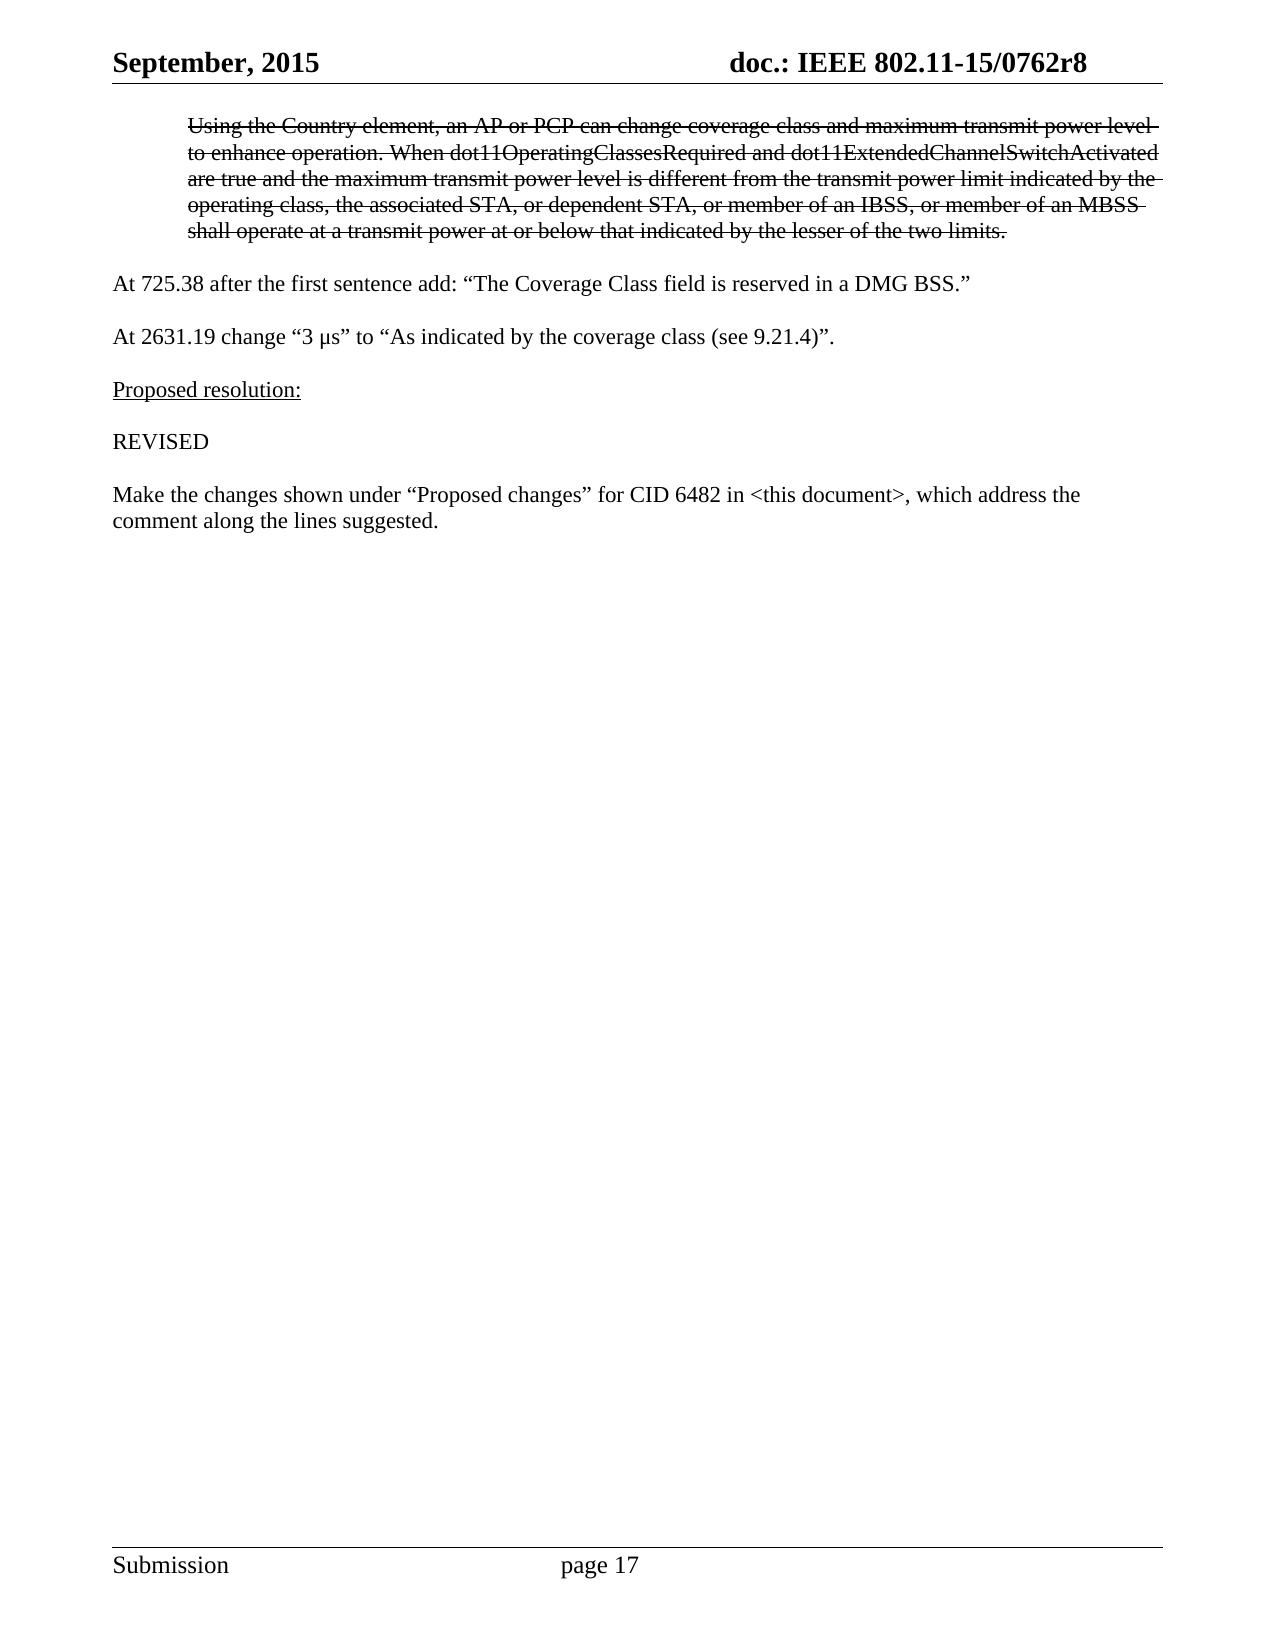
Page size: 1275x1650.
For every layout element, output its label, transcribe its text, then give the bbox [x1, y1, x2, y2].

text At 2631.19 change “3 μs” to “As indicated by the coverage class (see 9.21.4)”. [112, 323, 1163, 349]
text Using the Country element, an AP or PCP can change coverage class and maximum transmit power level to enhance operation. When dot11OperatingClassesRequired and dot11ExtendedChannelSwitchActivated are true and the maximum transmit power level is different from the transmit power limit indicated by the operating class, the associated STA, or dependent STA, or member of an IBSS, or member of an MBSS shall operate at a transmit power at or below that indicated by the lesser of the two limits. [187, 112, 1163, 179]
text REVISED [112, 428, 1163, 455]
text Proposed resolution: [112, 376, 1163, 402]
text Using the Country element, an AP or PCP can change coverage class and maximum transmit power level to enhance operation. When dot11OperatingClassesRequired and dot11ExtendedChannelSwitchActivated are true and the maximum transmit power level is different from the transmit power limit indicated by the operating class, the associated STA, or dependent STA, or member of an IBSS, or member of an MBSS shall operate at a transmit power at or below that indicated by the lesser of the two limits. [187, 180, 1163, 244]
text Make the changes shown under “Proposed changes” for CID 6482 in <this document>, which address the comment along the lines suggested. [112, 481, 1163, 534]
text At 725.38 after the first sentence add: “The Coverage Class field is reserved in a DMG BSS.” [112, 270, 1163, 297]
